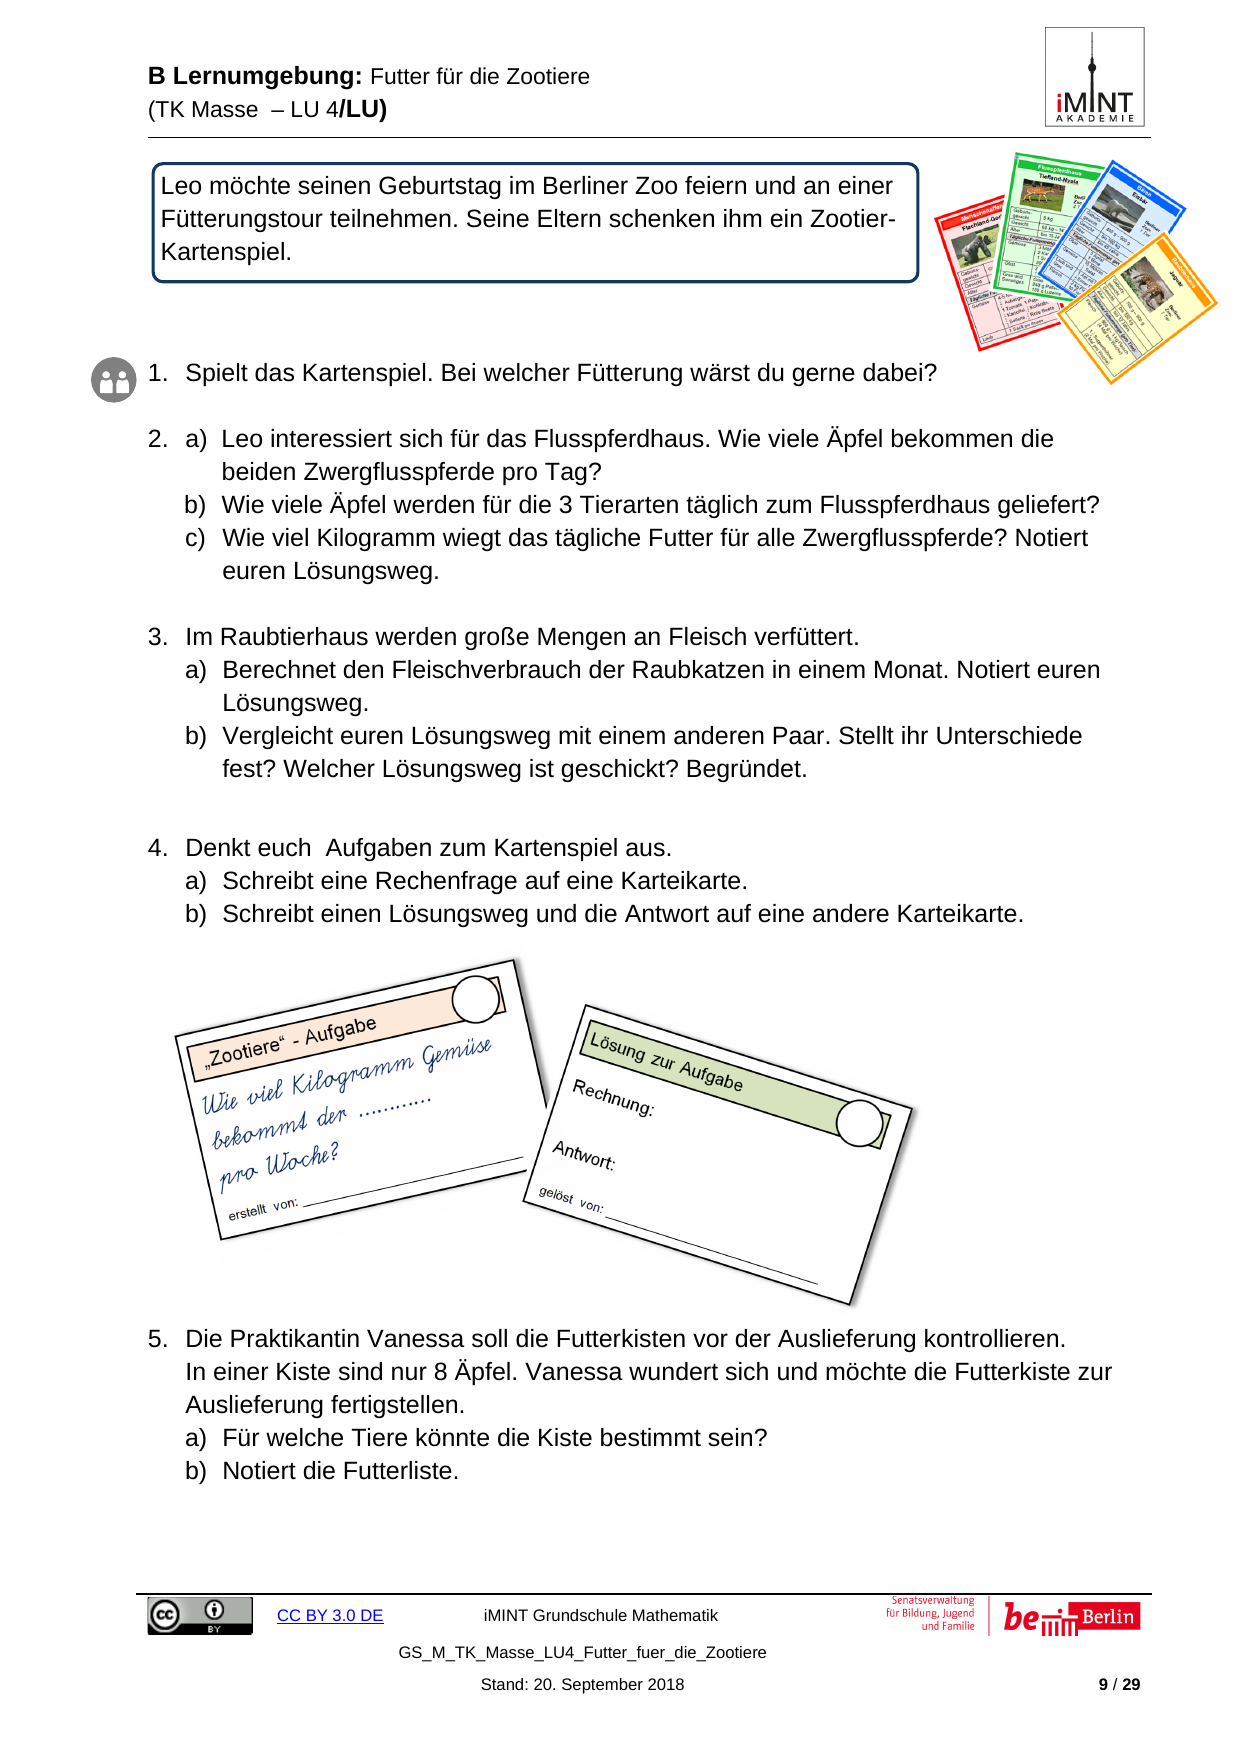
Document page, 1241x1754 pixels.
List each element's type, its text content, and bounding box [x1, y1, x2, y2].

picture [1035, 17, 1151, 133]
list Schreibt einen Lösungsweg und die Antwort auf eine andere Karteikarte. [185, 899, 1122, 927]
list a) Leo interessiert sich für das Flusspferdhaus. Wie viele Äpfel bekommen die [148, 424, 1122, 453]
list Schreibt eine Rechenfrage auf eine Karteikarte. [185, 866, 1122, 894]
picture [166, 944, 929, 1320]
picture [926, 144, 1221, 389]
list Wie viel Kilogramm wiegt das tägliche Futter für alle Zwergflusspferde? Notiert euren Lösungsweg. [185, 523, 1122, 585]
list beiden Zwergflusspferde pro Tag? [221, 457, 1122, 486]
list Spielt das Kartenspiel. Bei welcher Fütterung wärst du gerne dabei? [148, 358, 1122, 387]
list In einer Kiste sind nur 8 Äpfel. Vanessa wundert sich und möchte die Futterkiste zur Auslieferung fertigstellen. [185, 1357, 1122, 1418]
list Berechnet den Fleischverbrauch der Raubkatzen in einem Monat. Notiert euren Lösungsweg. [185, 655, 1122, 717]
list Die Praktikantin Vanessa soll die Futterkisten vor der Auslieferung kontrollieren. [148, 1323, 1122, 1352]
list Wie viele Äpfel werden für die 3 Tierarten täglich zum Flusspferdhaus geliefert? [184, 490, 1122, 519]
picture [147, 1597, 253, 1635]
picture [886, 1596, 1141, 1636]
list Notiert die Futterliste. [185, 1456, 1122, 1484]
list Vergleicht euren Lösungsweg mit einem anderen Paar. Stellt ihr Unterschiede fest? Welcher Lösungsweg ist geschickt? Begründet. [185, 721, 1122, 783]
list Denkt euch Aufgaben zum Kartenspiel aus. [148, 833, 1122, 861]
list Im Raubtierhaus werden große Mengen an Fleisch verfüttert. [148, 622, 1122, 651]
list Für welche Tiere könnte die Kiste bestimmt sein? [185, 1423, 1122, 1451]
